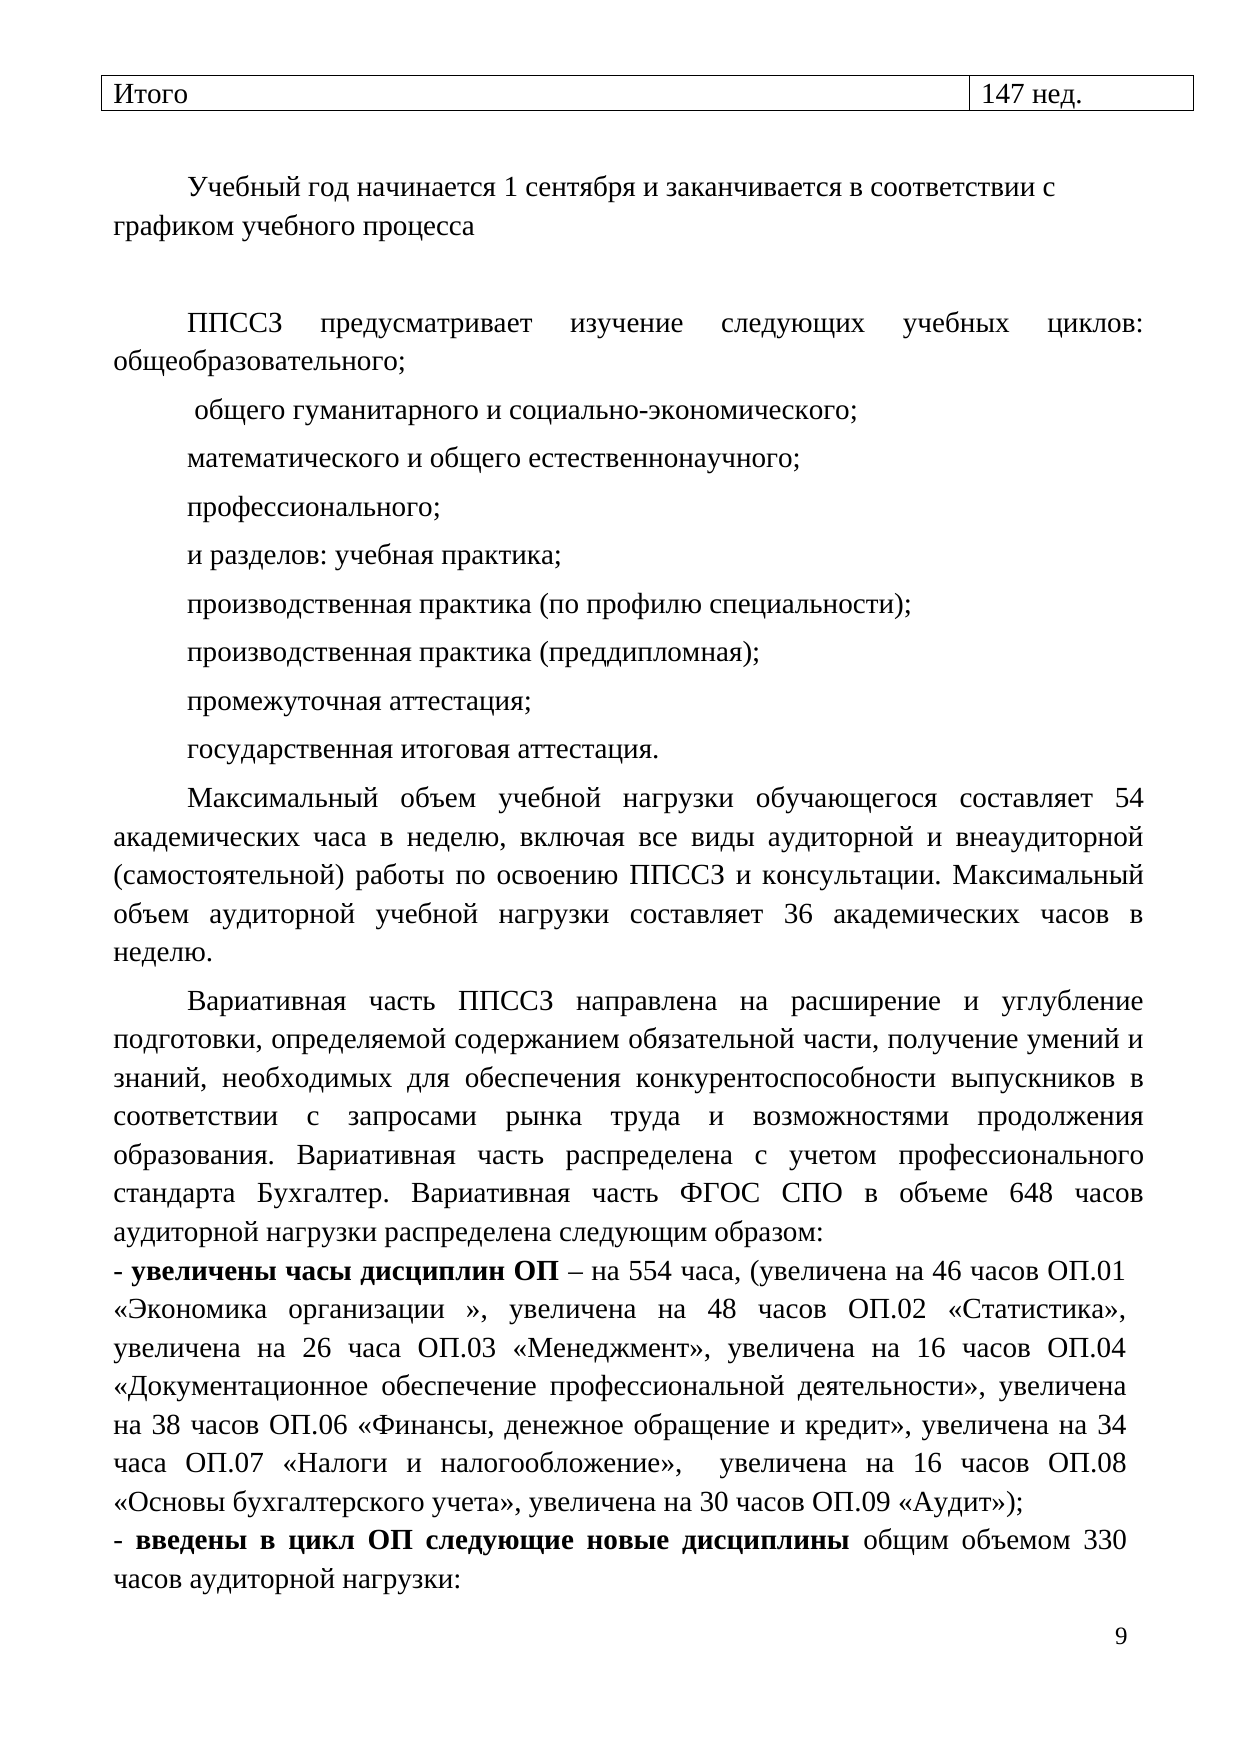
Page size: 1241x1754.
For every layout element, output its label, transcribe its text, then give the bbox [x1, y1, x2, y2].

text общего гуманитарного и социально-экономического; [113, 392, 1145, 425]
text Вариативная часть ППССЗ направлена на расширение и углубление подготовки, определяемой содержанием обязательной части, получение умений и знаний, необходимых для обеспечения конкурентоспособности выпускников в соответствии с запросами рынка труда и возможностями продолжения образования. Вариативная часть распределена с учетом профессионального стандарта Бухгалтер. Вариативная часть ФГОС СПО в объеме 648 часов аудиторной нагрузки распределена следующим образом: [113, 983, 1145, 1248]
table_cell 147 нед. [970, 76, 1193, 109]
text профессионального; [113, 489, 1145, 522]
text - увеличены часы дисциплин ОП – на 554 часа, (увеличена на 46 часов ОП.01 «Экономика организации », увеличена на 48 часов ОП.02 «Статистика», увеличена на 26 часа ОП.03 «Менеджмент», увеличена на 16 часов ОП.04 «Документационное обеспечение профессиональной деятельности», увеличена на 38 часов ОП.06 «Финансы, денежное обращение и кредит», увеличена на 34 часа ОП.07 «Налоги и налогообложение», увеличена на 16 часов ОП.08 «Основы бухгалтерского учета», увеличена на 30 часов ОП.09 «Аудит»); [113, 1253, 1127, 1517]
text математического и общего естественнонаучного; [113, 440, 1145, 474]
text государственная итоговая аттестация. [113, 732, 1145, 765]
text промежуточная аттестация; [113, 683, 1145, 717]
text производственная практика (по профилю специальности); [113, 586, 1145, 619]
table_cell Итого [102, 76, 969, 109]
text производственная практика (преддипломная); [113, 634, 1145, 668]
text - введены в цикл ОП следующие новые дисциплины общим объемом 330 часов аудиторной нагрузки: [113, 1522, 1127, 1594]
text ППССЗ предусматривает изучение следующих учебных циклов: общеобразовательного; [113, 305, 1145, 377]
text Максимальный объем учебной нагрузки обучающегося составляет 54 академических часа в неделю, включая все виды аудиторной и внеаудиторной (самостоятельной) работы по освоению ППССЗ и консультации. Максимальный объем аудиторной учебной нагрузки составляет 36 академических часов в неделю. [113, 780, 1145, 968]
text Учебный год начинается 1 сентября и заканчивается в соответствии с графиком учебного процесса [113, 169, 1145, 241]
text и разделов: учебная практика; [113, 537, 1145, 571]
